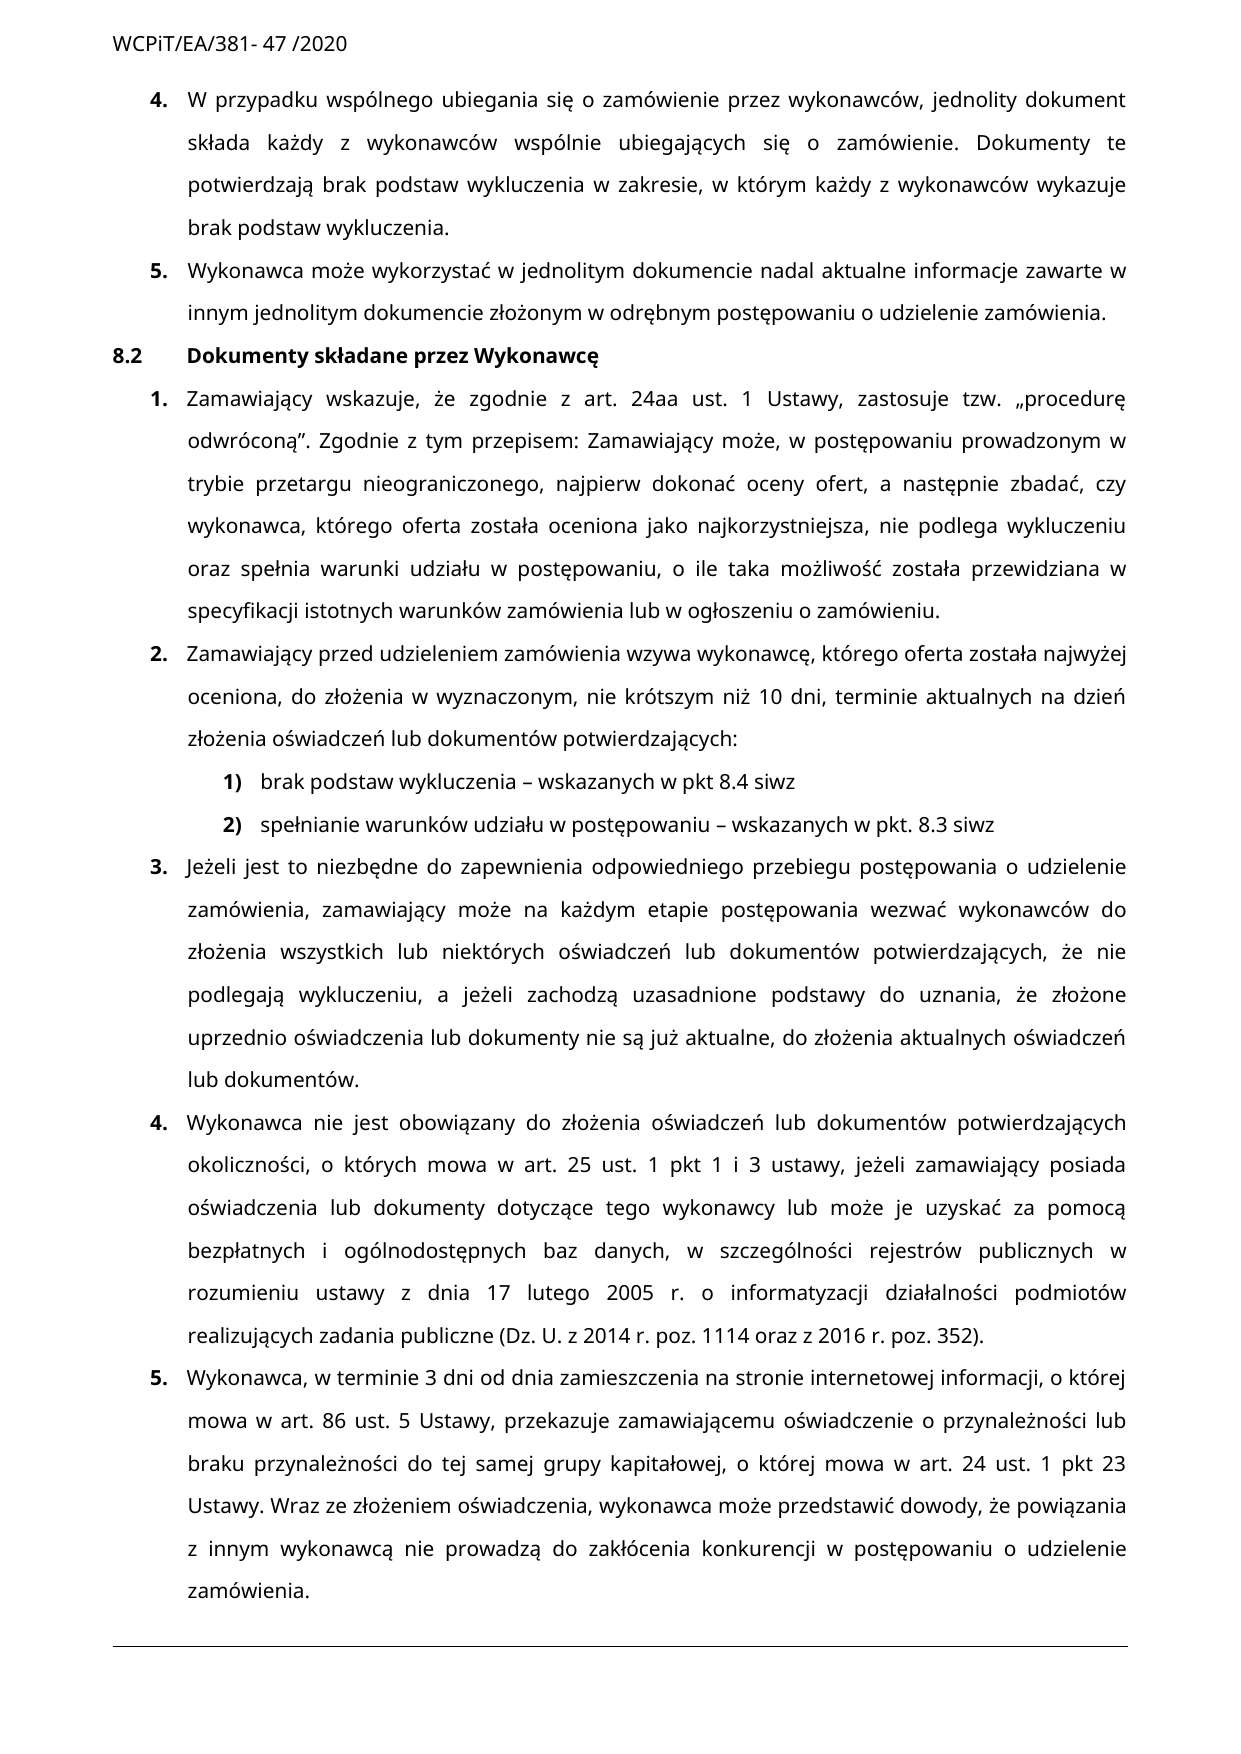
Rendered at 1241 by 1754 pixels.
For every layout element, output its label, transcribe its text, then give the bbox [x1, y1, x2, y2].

list Wykonawca może wykorzystać w jednolitym dokumencie nadal aktualne informacje zawarte w innym jednolitym dokumencie złożonym w odrębnym postępowaniu o udzielenie zamówienia. [150, 256, 1128, 327]
list Wykonawca, w terminie 3 dni od dnia zamieszczenia na stronie internetowej informacji, o której mowa w art. 86 ust. 5 Ustawy, przekazuje zamawiającemu oświadczenie o przynależności lub braku przynależności do tej samej grupy kapitałowej, o której mowa w art. 24 ust. 1 pkt 23 Ustawy. Wraz ze złożeniem oświadczenia, wykonawca może przedstawić dowody, że powiązania z innym wykonawcą nie prowadzą do zakłócenia konkurencji w postępowaniu o udzielenie zamówienia. [150, 1363, 1128, 1605]
list brak podstaw wykluczenia – wskazanych w pkt 8.4 siwz [223, 767, 1128, 796]
list Jeżeli jest to niezbędne do zapewnienia odpowiedniego przebiegu postępowania o udzielenie zamówienia, zamawiający może na każdym etapie postępowania wezwać wykonawców do złożenia wszystkich lub niektórych oświadczeń lub dokumentów potwierdzających, że nie podlegają wykluczeniu, a jeżeli zachodzą uzasadnione podstawy do uznania, że złożone uprzednio oświadczenia lub dokumenty nie są już aktualne, do złożenia aktualnych oświadczeń lub dokumentów. [150, 852, 1128, 1094]
list Wykonawca nie jest obowiązany do złożenia oświadczeń lub dokumentów potwierdzających okoliczności, o których mowa w art. 25 ust. 1 pkt 1 i 3 ustawy, jeżeli zamawiający posiada oświadczenia lub dokumenty dotyczące tego wykonawcy lub może je uzyskać za pomocą bezpłatnych i ogólnodostępnych baz danych, w szczególności rejestrów publicznych w rozumieniu ustawy z dnia 17 lutego 2005 r. o informatyzacji działalności podmiotów realizujących zadania publiczne (Dz. U. z 2014 r. poz. 1114 oraz z 2016 r. poz. 352). [150, 1108, 1128, 1349]
list spełnianie warunków udziału w postępowaniu – wskazanych w pkt. 8.3 siwz [223, 810, 1128, 838]
list W przypadku wspólnego ubiegania się o zamówienie przez wykonawców, jednolity dokument składa każdy z wykonawców wspólnie ubiegających się o zamówienie. Dokumenty te potwierdzają brak podstaw wykluczenia w zakresie, w którym każdy z wykonawców wykazuje brak podstaw wykluczenia. [150, 85, 1128, 242]
list Zamawiający wskazuje, że zgodnie z art. 24aa ust. 1 Ustawy, zastosuje tzw. „procedurę odwróconą”. Zgodnie z tym przepisem: Zamawiający może, w postępowaniu prowadzonym w trybie przetargu nieograniczonego, najpierw dokonać oceny ofert, a następnie zbadać, czy wykonawca, którego oferta została oceniona jako najkorzystniejsza, nie podlega wykluczeniu oraz spełnia warunki udziału w postępowaniu, o ile taka możliwość została przewidziana w specyfikacji istotnych warunków zamówienia lub w ogłoszeniu o zamówieniu. [150, 384, 1128, 625]
list Zamawiający przed udzieleniem zamówienia wzywa wykonawcę, którego oferta została najwyżej oceniona, do złożenia w wyznaczonym, nie krótszym niż 10 dni, terminie aktualnych na dzień złożenia oświadczeń lub dokumentów potwierdzających: [150, 639, 1128, 753]
list Dokumenty składane przez Wykonawcę [112, 341, 1128, 369]
